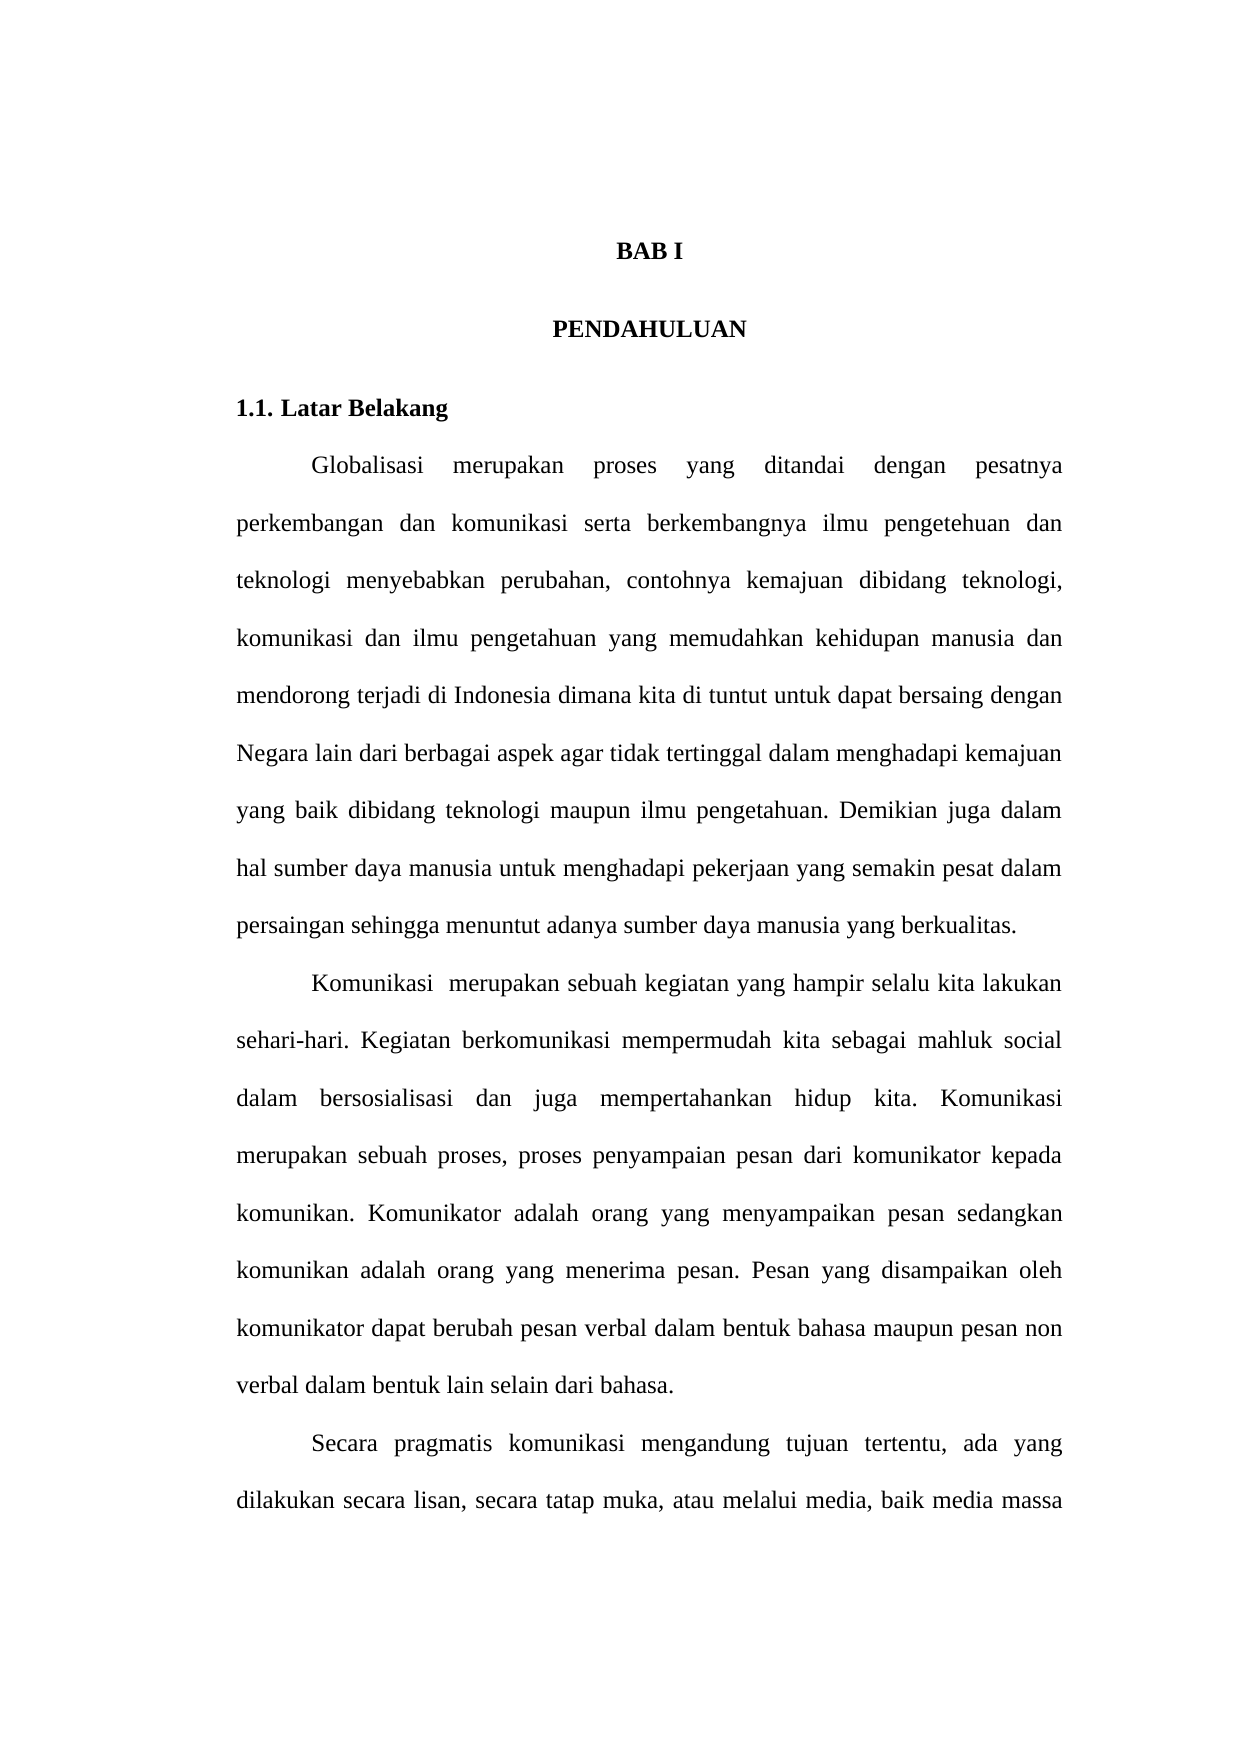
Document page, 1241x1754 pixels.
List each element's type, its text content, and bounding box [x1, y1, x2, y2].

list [236, 1428, 1063, 1514]
list Komunikasi merupakan sebuah kegiatan yang hampir selalu kita lakukan sehari-hari. Kegiatan berkomunikasi mempermudah kita sebagai mahluk social dalam bersosialisasi dan juga mempertahankan hidup kita. Komunikasi merupakan sebuah proses, proses penyampaian pesan dari komunikator kepada komunikan. Komunikator adalah orang yang menyampaikan pesan sedangkan komunikan adalah orang yang menerima pesan. Pesan yang disampaikan oleh komunikator dapat berubah pesan verbal dalam bentuk bahasa maupun pesan non verbal dalam bentuk lain selain dari bahasa. [236, 968, 1063, 1399]
list Latar Belakang [236, 393, 1063, 422]
list Globalisasi merupakan proses yang ditandai dengan pesatnya perkembangan dan komunikasi serta berkembangnya ilmu pengetehuan dan teknologi menyebabkan perubahan, contohnya kemajuan dibidang teknologi, komunikasi dan ilmu pengetahuan yang memudahkan kehidupan manusia dan mendorong terjadi di Indonesia dimana kita di tuntut untuk dapat bersaing dengan Negara lain dari berbagai aspek agar tidak tertinggal dalam menghadapi kemajuan yang baik dibidang teknologi maupun ilmu pengetahuan. Demikian juga dalam hal sumber daya manusia untuk menghadapi pekerjaan yang semakin pesat dalam persaingan sehingga menuntut adanya sumber daya manusia yang berkualitas. [236, 450, 1063, 939]
text PENDAHULUAN [236, 314, 1063, 343]
text BAB I [236, 236, 1063, 265]
